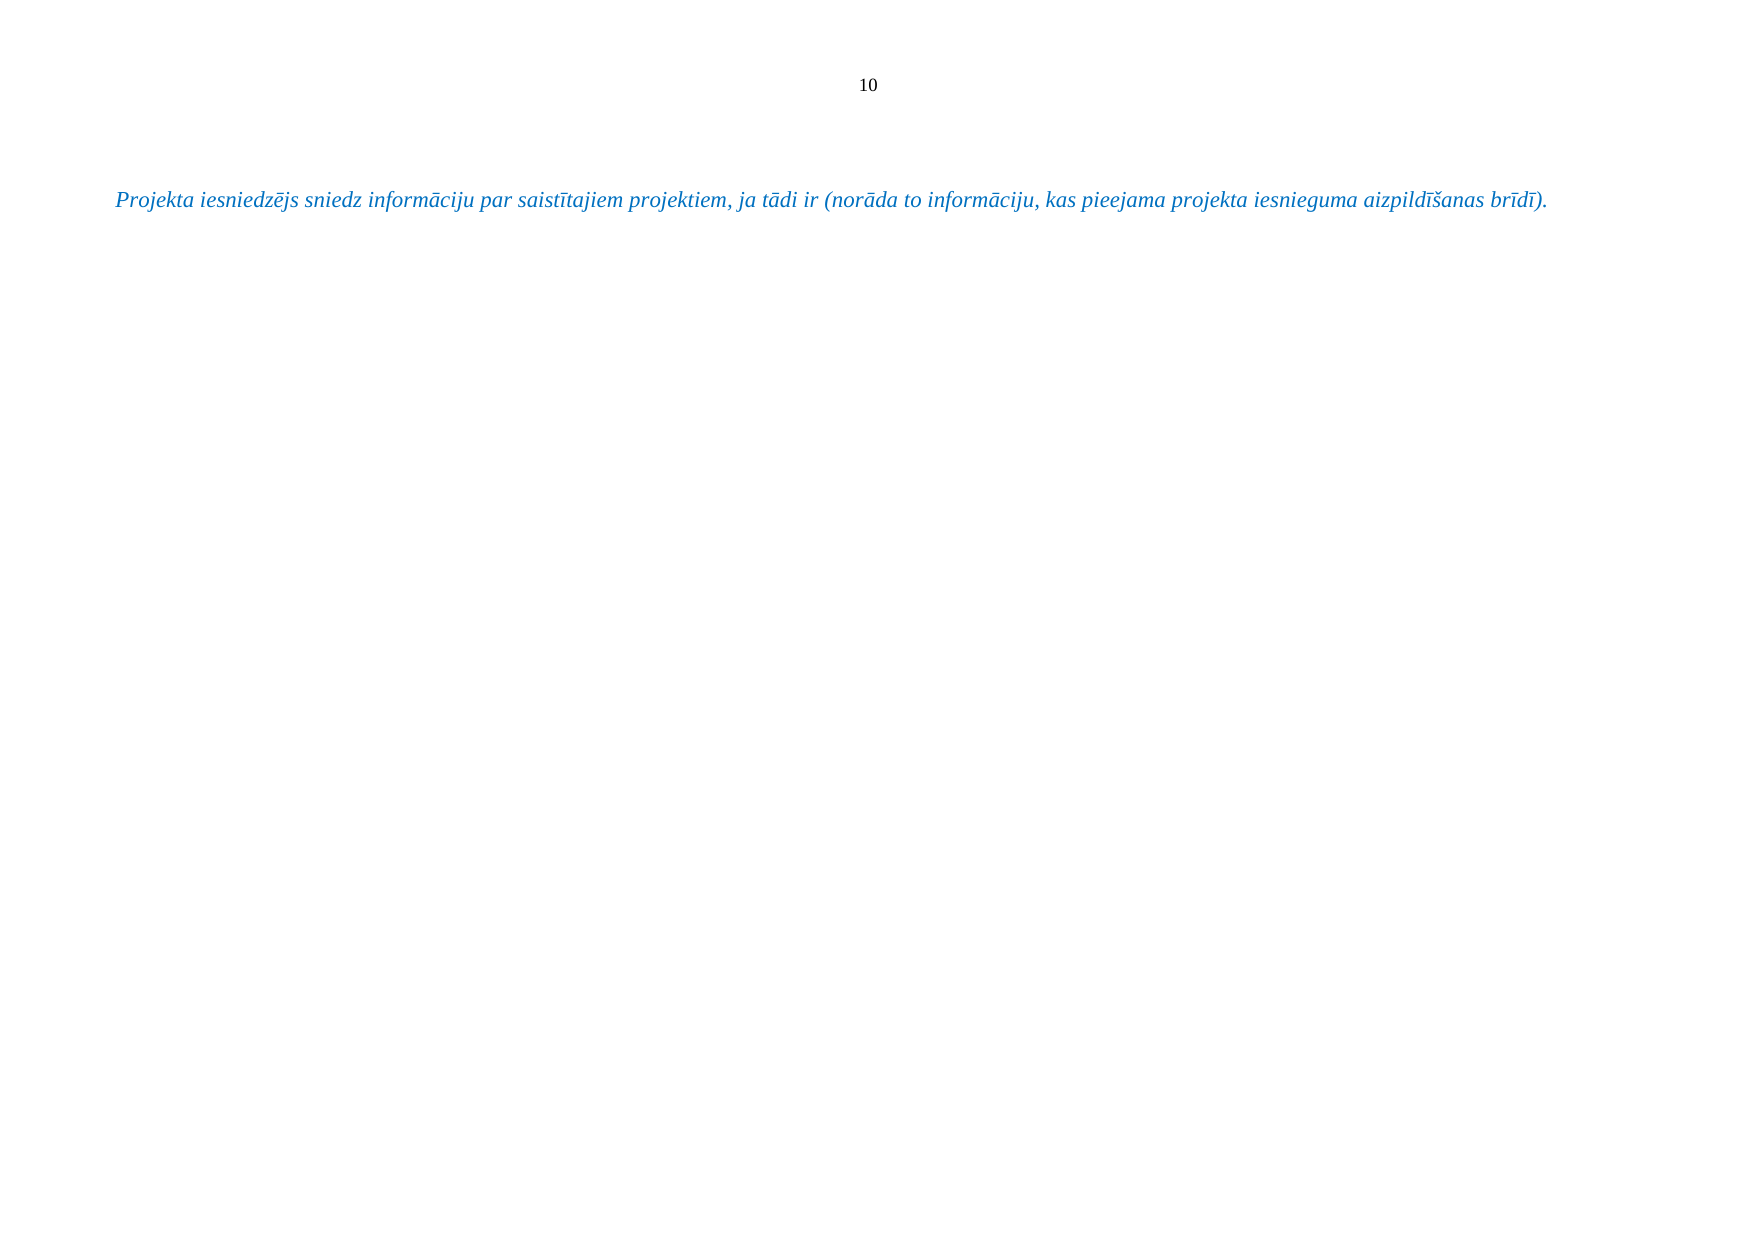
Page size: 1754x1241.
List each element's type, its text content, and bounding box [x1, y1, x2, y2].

text Projekta iesniedzējs sniedz informāciju par saistītajiem projektiem, ja tādi ir (norāda to informāciju, kas pieejama projekta iesnieguma aizpildīšanas brīdī). [115, 186, 1621, 212]
